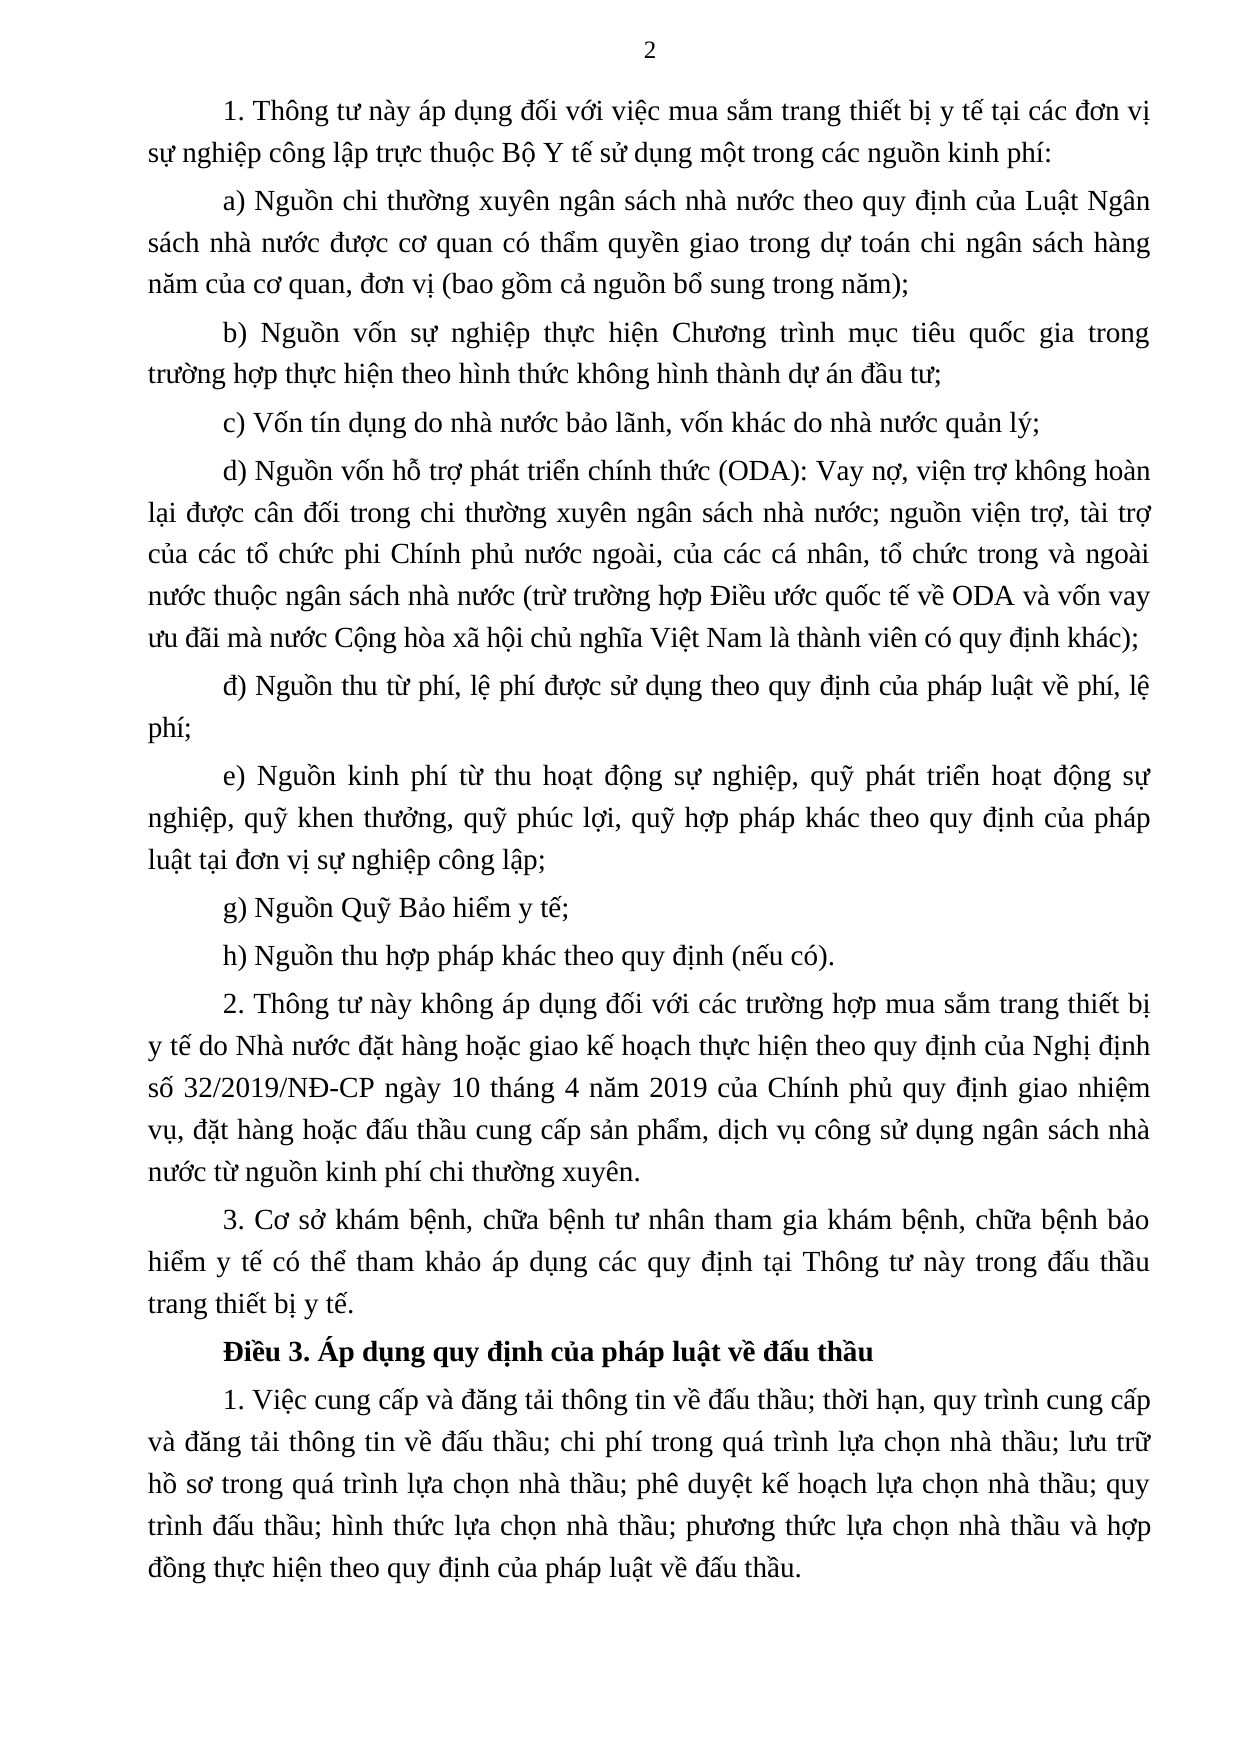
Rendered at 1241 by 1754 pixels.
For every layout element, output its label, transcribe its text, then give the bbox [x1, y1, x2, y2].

text d) Nguồn vốn hỗ trợ phát triển chính thức (ODA): Vay nợ, viện trợ không hoàn lại được cân đối trong chi thường xuyên ngân sách nhà nước; nguồn viện trợ, tài trợ của các tổ chức phi Chính phủ nước ngoài, của các cá nhân, tổ chức trong và ngoài nước thuộc ngân sách nhà nước (trừ trường hợp Điều ước quốc tế về ODA và vốn vay ưu đãi mà nước Cộng hòa xã hội chủ nghĩa Việt Nam là thành viên có quy định khác); [148, 453, 1152, 654]
text g) Nguồn Quỹ Bảo hiểm y tế; [148, 890, 1152, 924]
text a) Nguồn chi thường xuyên ngân sách nhà nước theo quy định của Luật Ngân sách nhà nước được cơ quan có thẩm quyền giao trong dự toán chi ngân sách hàng năm của cơ quan, đơn vị (bao gồm cả nguồn bổ sung trong năm); [148, 183, 1152, 300]
text h) Nguồn thu hợp pháp khác theo quy định (nếu có). [148, 938, 1152, 972]
text 3. Cơ sở khám bệnh, chữa bệnh tư nhân tham gia khám bệnh, chữa bệnh bảo hiểm y tế có thể tham khảo áp dụng các quy định tại Thông tư này trong đấu thầu trang thiết bị y tế. [148, 1202, 1152, 1319]
text c) Vốn tín dụng do nhà nước bảo lãnh, vốn khác do nhà nước quản lý; [148, 405, 1152, 438]
text e) Nguồn kinh phí từ thu hoạt động sự nghiệp, quỹ phát triển hoạt động sự nghiệp, quỹ khen thưởng, quỹ phúc lợi, quỹ hợp pháp khác theo quy định của pháp luật tại đơn vị sự nghiệp công lập; [148, 758, 1152, 876]
text 2. Thông tư này không áp dụng đối với các trường hợp mua sắm trang thiết bị y tế do Nhà nước đặt hàng hoặc giao kế hoạch thực hiện theo quy định của Nghị định số 32/2019/NĐ-CP ngày 10 tháng 4 năm 2019 của Chính phủ quy định giao nhiệm vụ, đặt hàng hoặc đấu thầu cung cấp sản phẩm, dịch vụ công sử dụng ngân sách nhà nước từ nguồn kinh phí chi thường xuyên. [148, 987, 1152, 1188]
text Điều 3. Áp dụng quy định của pháp luật về đấu thầu [148, 1334, 1152, 1368]
text 1. Việc cung cấp và đăng tải thông tin về đấu thầu; thời hạn, quy trình cung cấp và đăng tải thông tin về đấu thầu; chi phí trong quá trình lựa chọn nhà thầu; lưu trữ hồ sơ trong quá trình lựa chọn nhà thầu; phê duyệt kế hoạch lựa chọn nhà thầu; quy trình đấu thầu; hình thức lựa chọn nhà thầu; phương thức lựa chọn nhà thầu và hợp đồng thực hiện theo quy định của pháp luật về đấu thầu. [148, 1382, 1152, 1583]
text 1. Thông tư này áp dụng đối với việc mua sắm trang thiết bị y tế tại các đơn vị sự nghiệp công lập trực thuộc Bộ Y tế sử dụng một trong các nguồn kinh phí: [148, 93, 1152, 168]
text đ) Nguồn thu từ phí, lệ phí được sử dụng theo quy định của pháp luật về phí, lệ phí; [148, 668, 1152, 744]
text b) Nguồn vốn sự nghiệp thực hiện Chương trình mục tiêu quốc gia trong trường hợp thực hiện theo hình thức không hình thành dự án đầu tư; [148, 315, 1152, 390]
